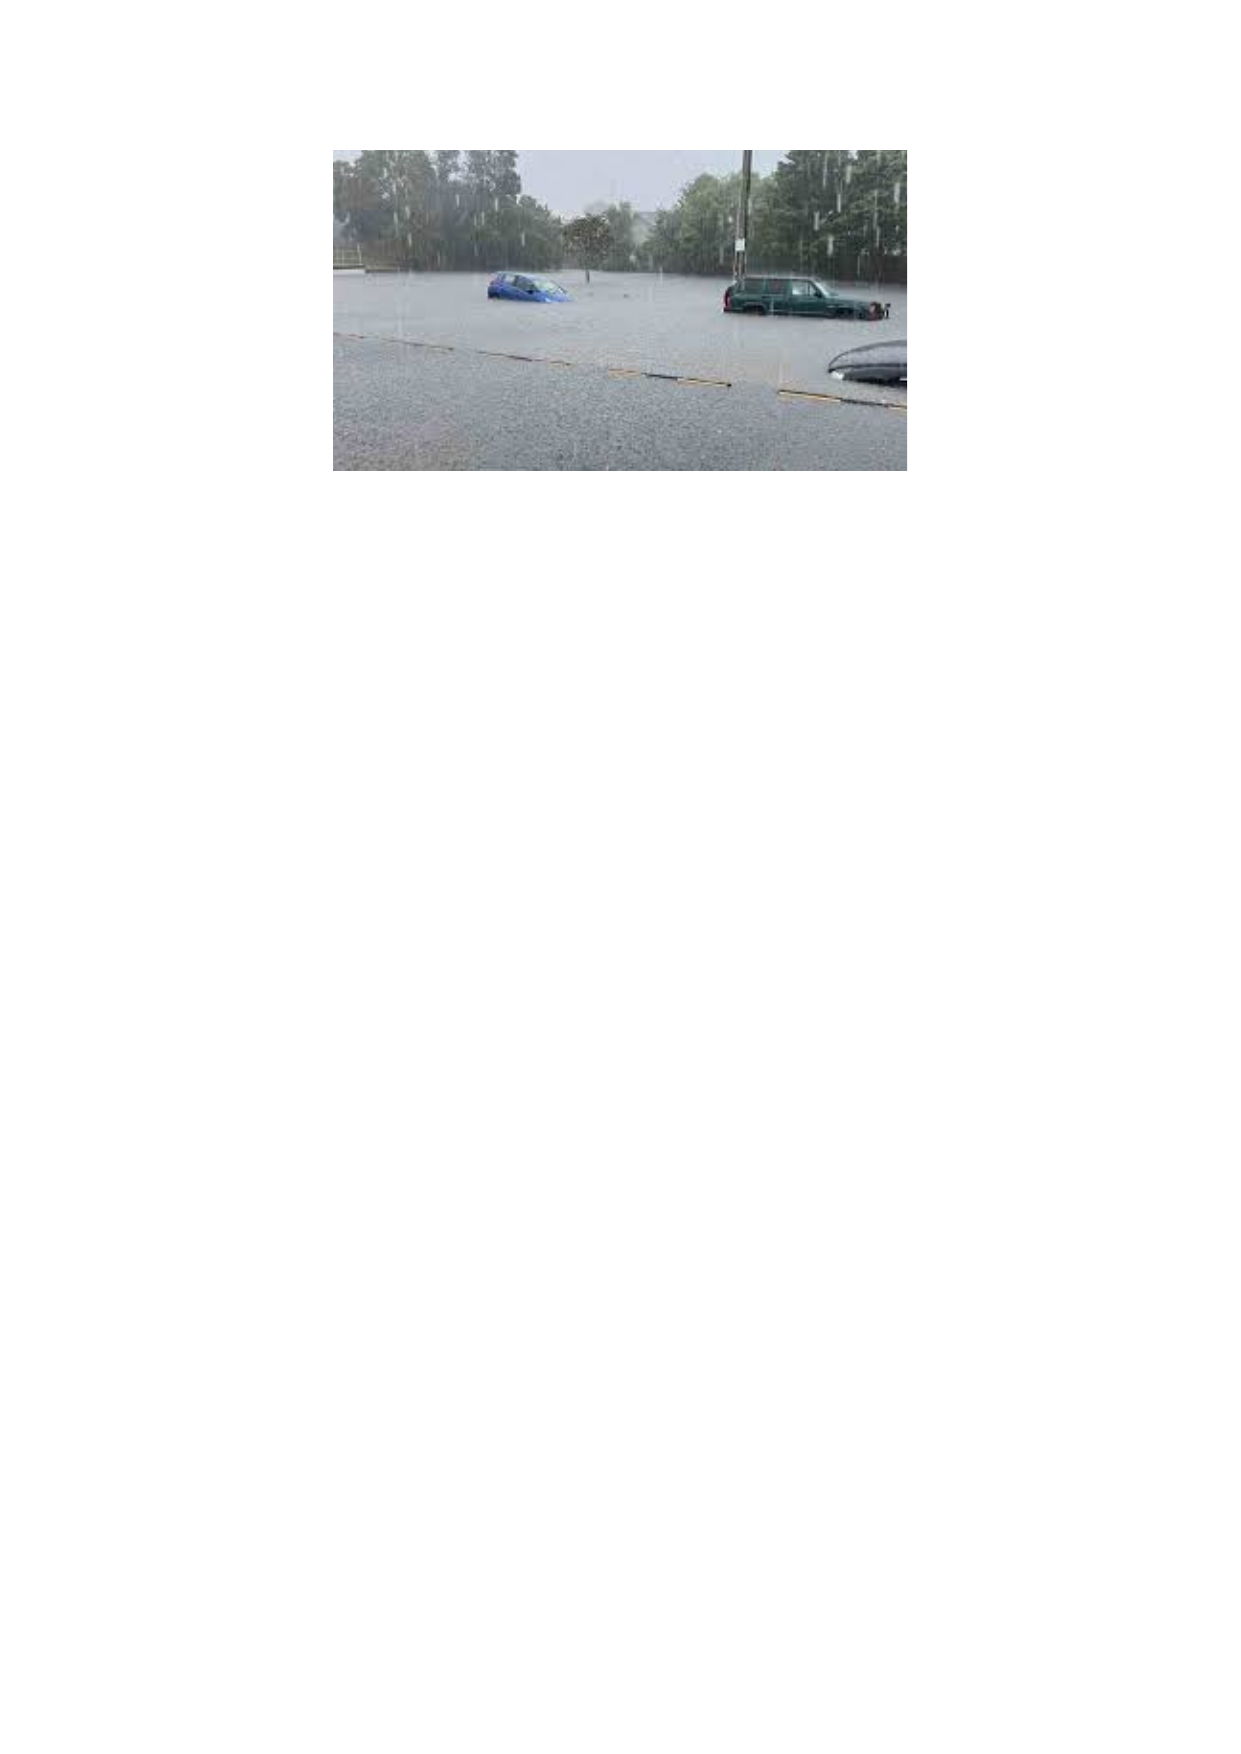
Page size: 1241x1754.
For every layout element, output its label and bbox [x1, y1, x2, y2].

picture [333, 150, 908, 471]
